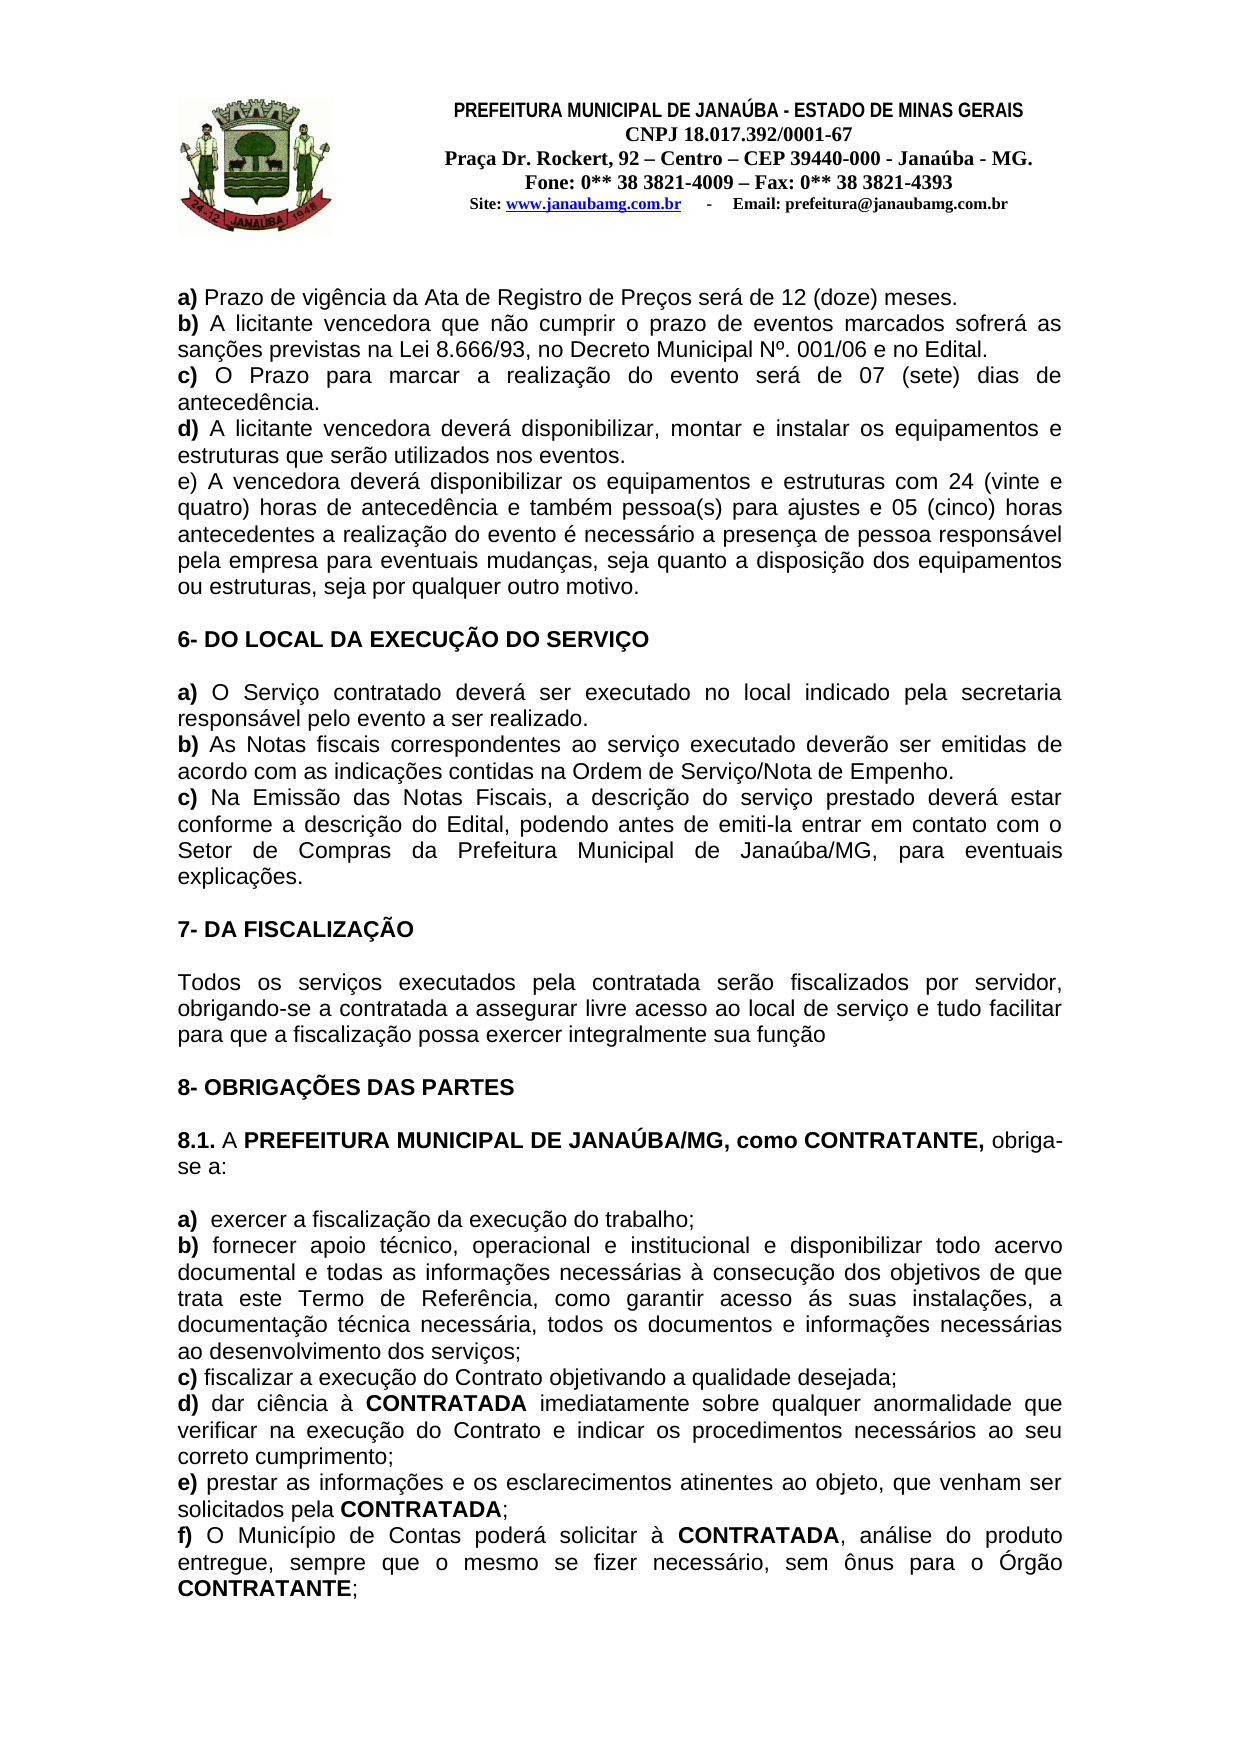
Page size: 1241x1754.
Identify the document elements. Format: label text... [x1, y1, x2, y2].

text b) A licitante vencedora que não cumprir o prazo de eventos marcados sofrerá as sanções previstas na Lei 8.666/93, no Decreto Municipal Nº. 001/06 e no Edital. [177, 310, 1063, 362]
text e) prestar as informações e os esclarecimentos atinentes ao objeto, que venham ser solicitados pela CONTRATADA; [177, 1469, 1063, 1522]
text c) O Prazo para marcar a realização do evento será de 07 (sete) dias de antecedência. [177, 362, 1063, 415]
text a) Prazo de vigência da Ata de Registro de Preços será de 12 (doze) meses. [177, 283, 1063, 310]
text e) A vencedora deverá disponibilizar os equipamentos e estruturas com 24 (vinte e quatro) horas de antecedência e também pessoa(s) para ajustes e 05 (cinco) horas antecedentes a realização do evento é necessário a presença de pessoa responsável pela empresa para eventuais mudanças, seja quanto a disposição dos equipamentos ou estruturas, seja por qualquer outro motivo. [177, 468, 1063, 600]
text 8- OBRIGAÇÕES DAS PARTES [177, 1074, 1063, 1100]
text 8.1. A PREFEITURA MUNICIPAL DE JANAÚBA/MG, como CONTRATANTE, obriga-se a: [177, 1127, 1063, 1179]
text a) exercer a fiscalização da execução do trabalho; [177, 1206, 1063, 1232]
text d) dar ciência à CONTRATADA imediatamente sobre qualquer anormalidade que verificar na execução do Contrato e indicar os procedimentos necessários ao seu correto cumprimento; [177, 1390, 1063, 1469]
text b) fornecer apoio técnico, operacional e institucional e disponibilizar todo acervo documental e todas as informações necessárias à consecução dos objetivos de que trata este Termo de Referência, como garantir acesso ás suas instalações, a documentação técnica necessária, todos os documentos e informações necessárias ao desenvolvimento dos serviços; [177, 1232, 1063, 1364]
text a) O Serviço contratado deverá ser executado no local indicado pela secretaria responsável pelo evento a ser realizado. [177, 679, 1063, 731]
text 7- DA FISCALIZAÇÃO [177, 916, 1063, 942]
text f) O Município de Contas poderá solicitar à CONTRATADA, análise do produto entregue, sempre que o mesmo se fizer necessário, sem ônus para o Órgão CONTRATANTE; [177, 1522, 1063, 1601]
text b) As Notas fiscais correspondentes ao serviço executado deverão ser emitidas de acordo com as indicações contidas na Ordem de Serviço/Nota de Empenho. [177, 731, 1063, 784]
text c) Na Emissão das Notas Fiscais, a descrição do serviço prestado deverá estar conforme a descrição do Edital, podendo antes de emiti-la entrar em contato com o Setor de Compras da Prefeitura Municipal de Janaúba/MG, para eventuais explicações. [177, 784, 1063, 889]
text c) fiscalizar a execução do Contrato objetivando a qualidade desejada; [177, 1364, 1063, 1390]
picture [177, 97, 334, 236]
text d) A licitante vencedora deverá disponibilizar, montar e instalar os equipamentos e estruturas que serão utilizados nos eventos. [177, 415, 1063, 468]
text 6- DO LOCAL DA EXECUÇÃO DO SERVIÇO [177, 626, 1063, 652]
text Todos os serviços executados pela contratada serão fiscalizados por servidor, obrigando-se a contratada a assegurar livre acesso ao local de serviço e tudo facilitar para que a fiscalização possa exercer integralmente sua função [177, 969, 1063, 1048]
